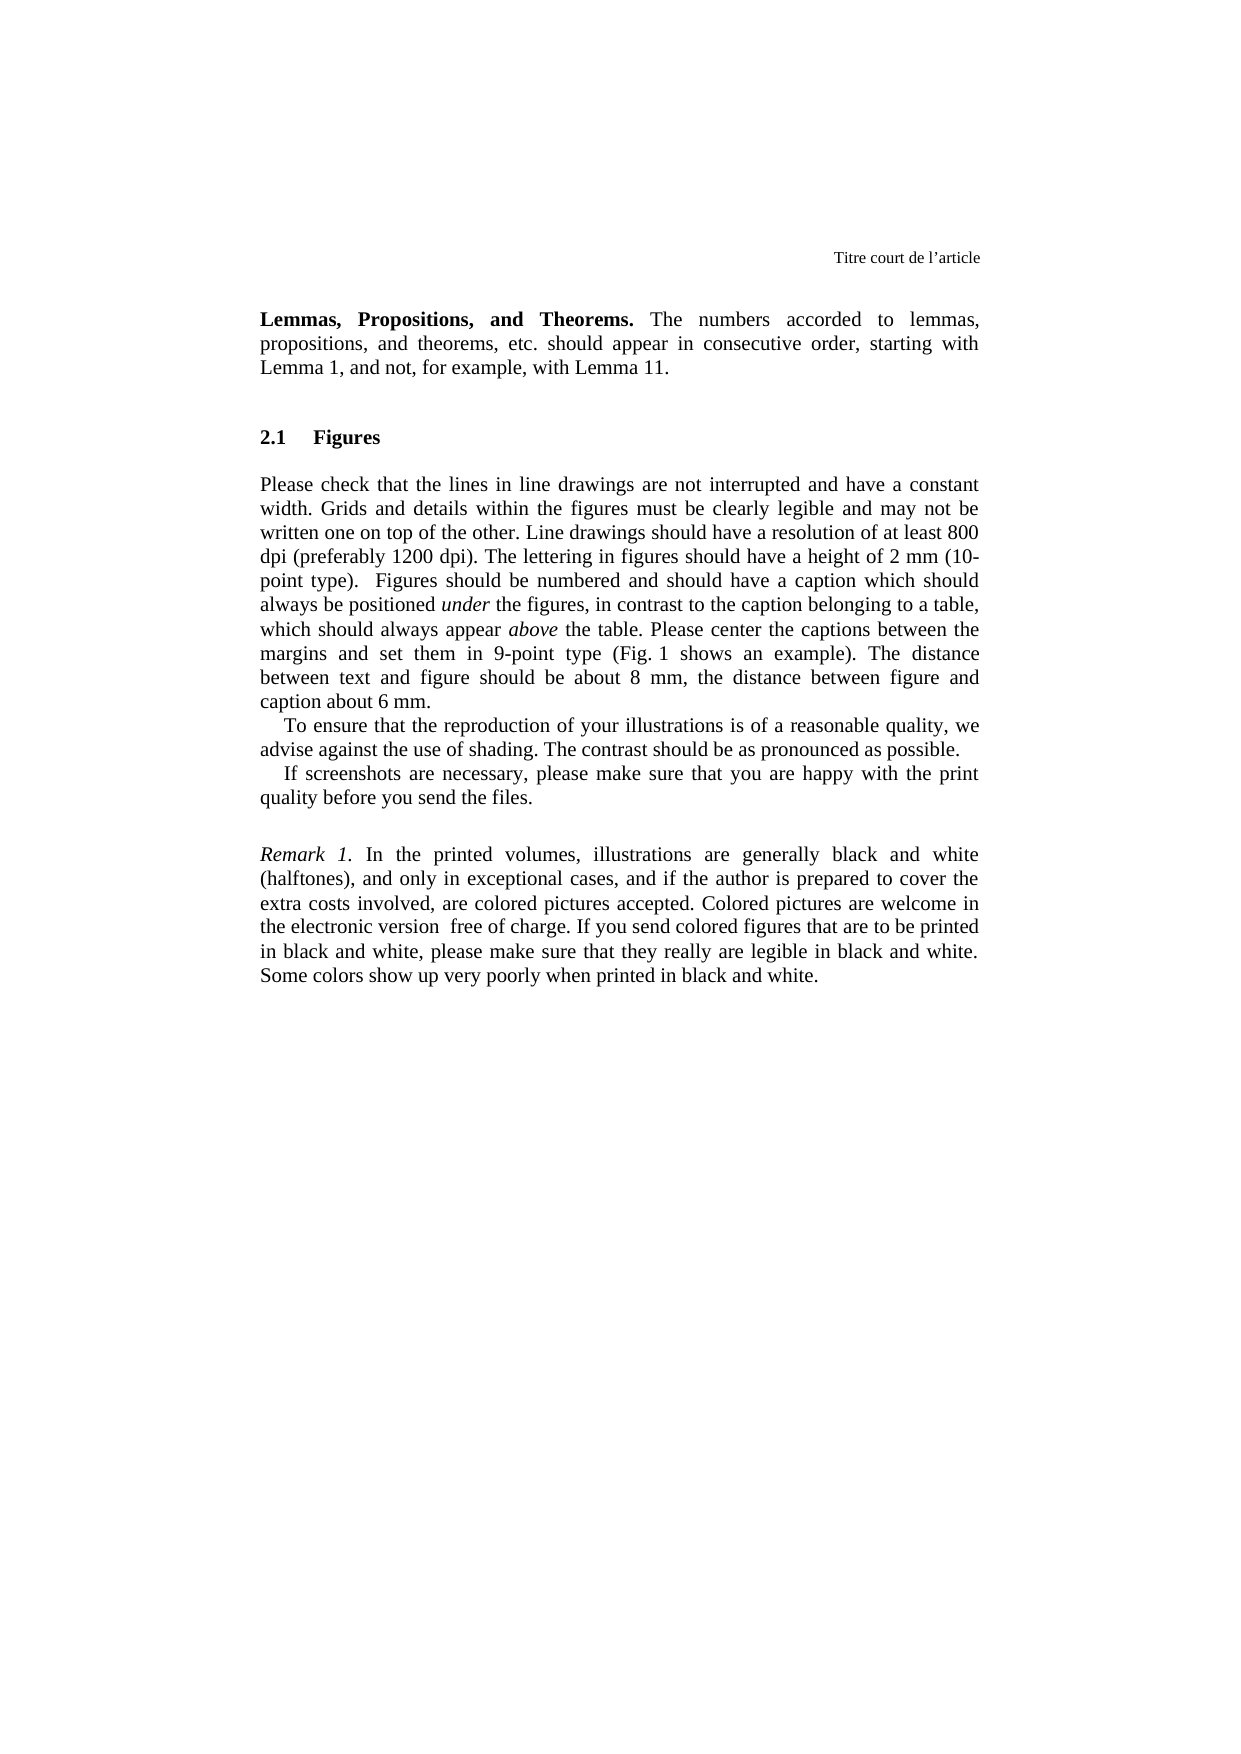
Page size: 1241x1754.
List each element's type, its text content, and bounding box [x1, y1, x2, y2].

subtitle Remark 1. In the printed volumes, illustrations are generally black and white (halftones), and only in exceptional cases, and if the author is prepared to cover the extra costs involved, are colored pictures accepted. Colored pictures are welcome in the electronic version free of charge. If you send colored figures that are to be printed in black and white, please make sure that they really are legible in black and white. Some colors show up very poorly when printed in black and white. [260, 842, 980, 987]
text If screenshots are necessary, please make sure that you are happy with the print quality before you send the files. [260, 761, 980, 809]
subtitle 2.1 Figures [260, 425, 980, 449]
text Please check that the lines in line drawings are not interrupted and have a constant width. Grids and details within the figures must be clearly legible and may not be written one on top of the other. Line drawings should have a resolution of at least 800 dpi (preferably 1200 dpi). The lettering in figures should have a height of 2 mm (10-point type). Figures should be numbered and should have a caption which should always be positioned under the figures, in contrast to the caption belonging to a table, which should always appear above the table. Please center the captions between the margins and set them in 9-point type (Fig. 1 shows an example). The distance between text and figure should be about 8 mm, the distance between figure and caption about 6 mm. [260, 472, 980, 713]
subtitle Lemmas, Propositions, and Theorems. The numbers accorded to lemmas, propositions, and theorems, etc. should appear in consecutive order, starting with Lemma 1, and not, for example, with Lemma 11. [260, 307, 980, 379]
text To ensure that the reproduction of your illustrations is of a reasonable quality, we advise against the use of shading. The contrast should be as pronounced as possible. [260, 713, 980, 761]
